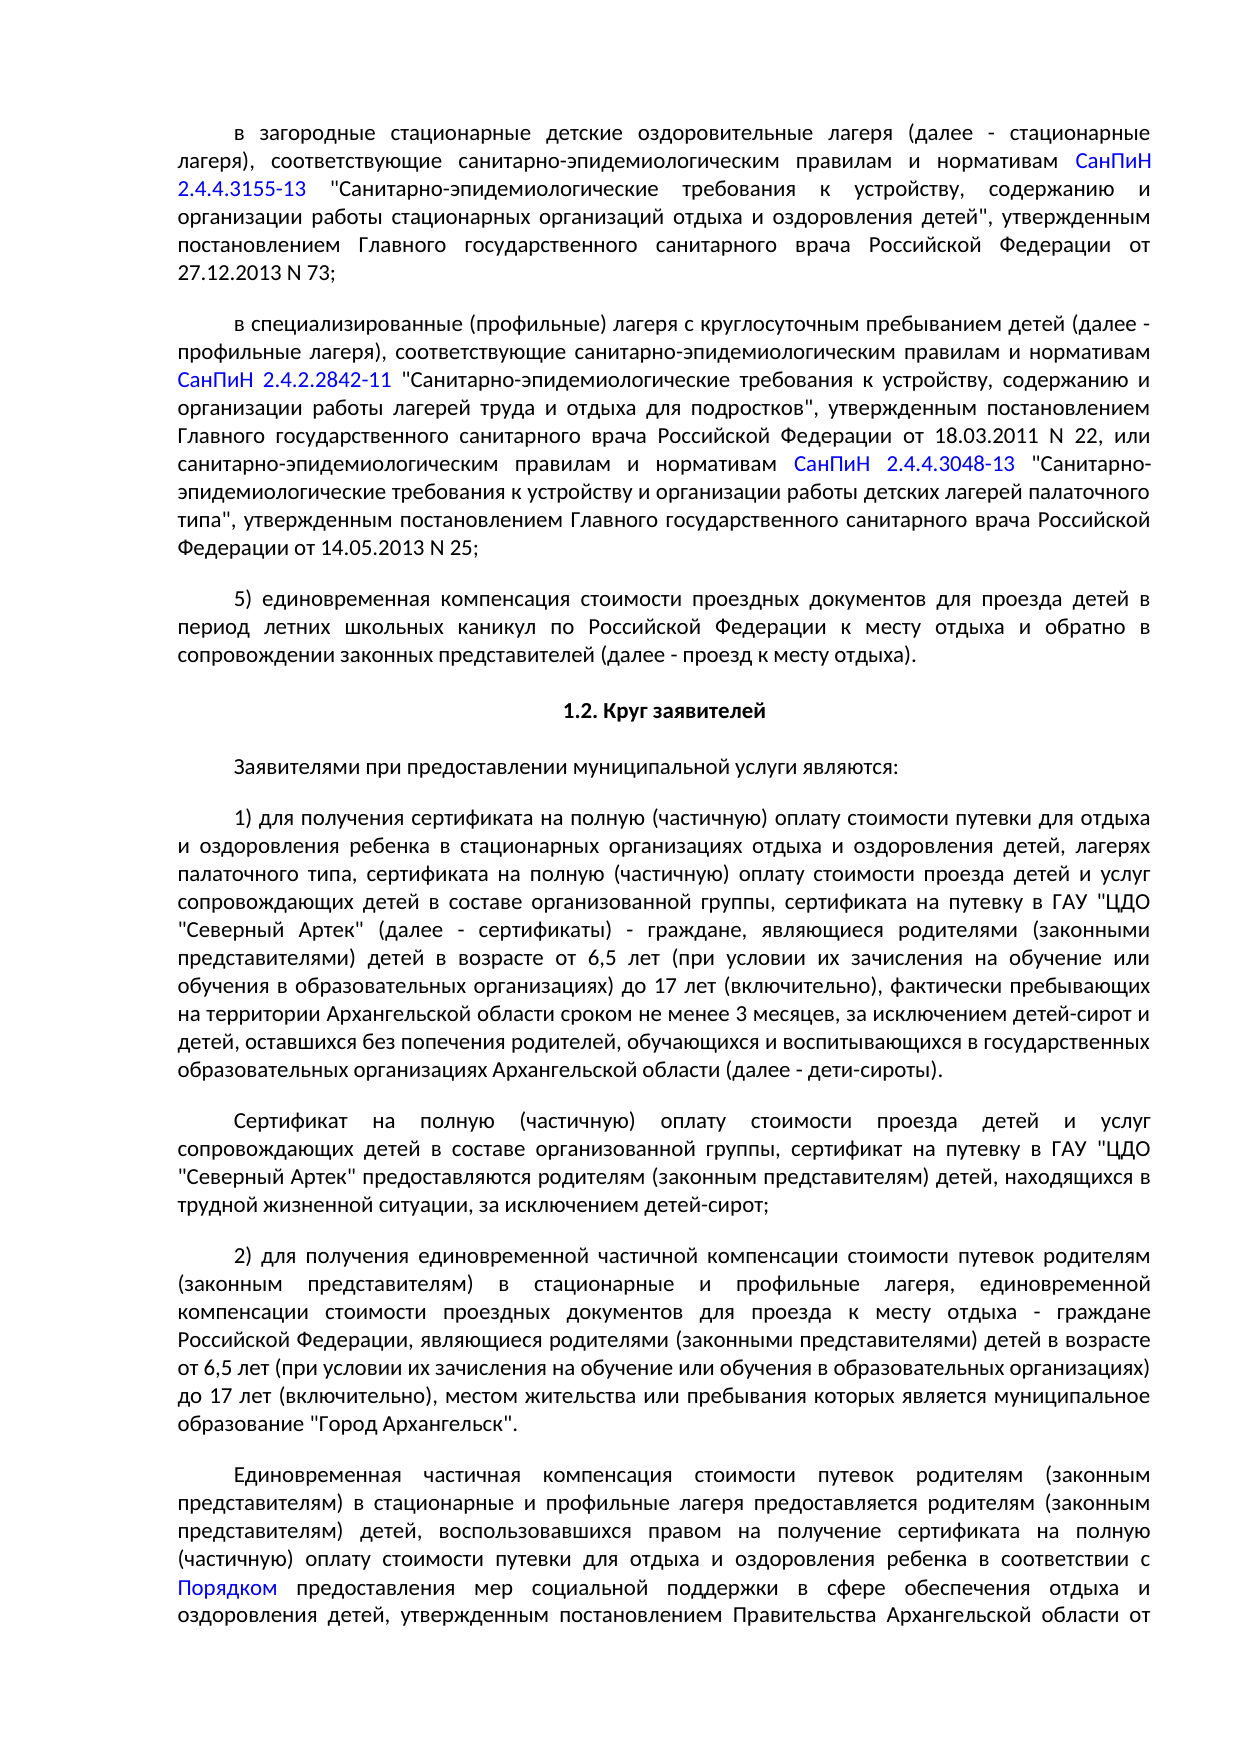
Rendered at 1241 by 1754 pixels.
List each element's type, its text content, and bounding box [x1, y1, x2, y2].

title 1.2. Круг заявителей [177, 696, 1152, 724]
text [177, 1461, 1152, 1629]
text 5) единовременная компенсация стоимости проездных документов для проезда детей в период летних школьных каникул по Российской Федерации к месту отдыха и обратно в сопровождении законных представителей (далее - проезд к месту отдыха). [177, 584, 1152, 668]
text 2) для получения единовременной частичной компенсации стоимости путевок родителям (законным представителям) в стационарные и профильные лагеря, единовременной компенсации стоимости проездных документов для проезда к месту отдыха - граждане Российской Федерации, являющиеся родителями (законными представителями) детей в возрасте от 6,5 лет (при условии их зачисления на обучение или обучения в образовательных организациях) до 17 лет (включительно), местом жительства или пребывания которых является муниципальное образование "Город Архангельск". [177, 1241, 1152, 1438]
text Заявителями при предоставлении муниципальной услуги являются: [177, 752, 1152, 780]
text Сертификат на полную (частичную) оплату стоимости проезда детей и услуг сопровождающих детей в составе организованной группы, сертификат на путевку в ГАУ "ЦДО "Северный Артек" предоставляются родителям (законным представителям) детей, находящихся в трудной жизненной ситуации, за исключением детей-сирот; [177, 1106, 1152, 1218]
text в загородные стационарные детские оздоровительные лагеря (далее - стационарные лагеря), соответствующие санитарно-эпидемиологическим правилам и нормативам СанПиН 2.4.4.3155-13 "Санитарно-эпидемиологические требования к устройству, содержанию и организации работы стационарных организаций отдыха и оздоровления детей", утвержденным постановлением Главного государственного санитарного врача Российской Федерации от 27.12.2013 N 73; [177, 118, 1152, 286]
text 1) для получения сертификата на полную (частичную) оплату стоимости путевки для отдыха и оздоровления ребенка в стационарных организациях отдыха и оздоровления детей, лагерях палаточного типа, сертификата на полную (частичную) оплату стоимости проезда детей и услуг сопровождающих детей в составе организованной группы, сертификата на путевку в ГАУ "ЦДО "Северный Артек" (далее - сертификаты) - граждане, являющиеся родителями (законными представителями) детей в возрасте от 6,5 лет (при условии их зачисления на обучение или обучения в образовательных организациях) до 17 лет (включительно), фактически пребывающих на территории Архангельской области сроком не менее 3 месяцев, за исключением детей-сирот и детей, оставшихся без попечения родителей, обучающихся и воспитывающихся в государственных образовательных организациях Архангельской области (далее - дети-сироты). [177, 803, 1152, 1083]
text в специализированные (профильные) лагеря с круглосуточным пребыванием детей (далее - профильные лагеря), соответствующие санитарно-эпидемиологическим правилам и нормативам СанПиН 2.4.2.2842-11 "Санитарно-эпидемиологические требования к устройству, содержанию и организации работы лагерей труда и отдыха для подростков", утвержденным постановлением Главного государственного санитарного врача Российской Федерации от 18.03.2011 N 22, или санитарно-эпидемиологическим правилам и нормативам СанПиН 2.4.4.3048-13 "Санитарно-эпидемиологические требования к устройству и организации работы детских лагерей палаточного типа", утвержденным постановлением Главного государственного санитарного врача Российской Федерации от 14.05.2013 N 25; [177, 309, 1152, 561]
